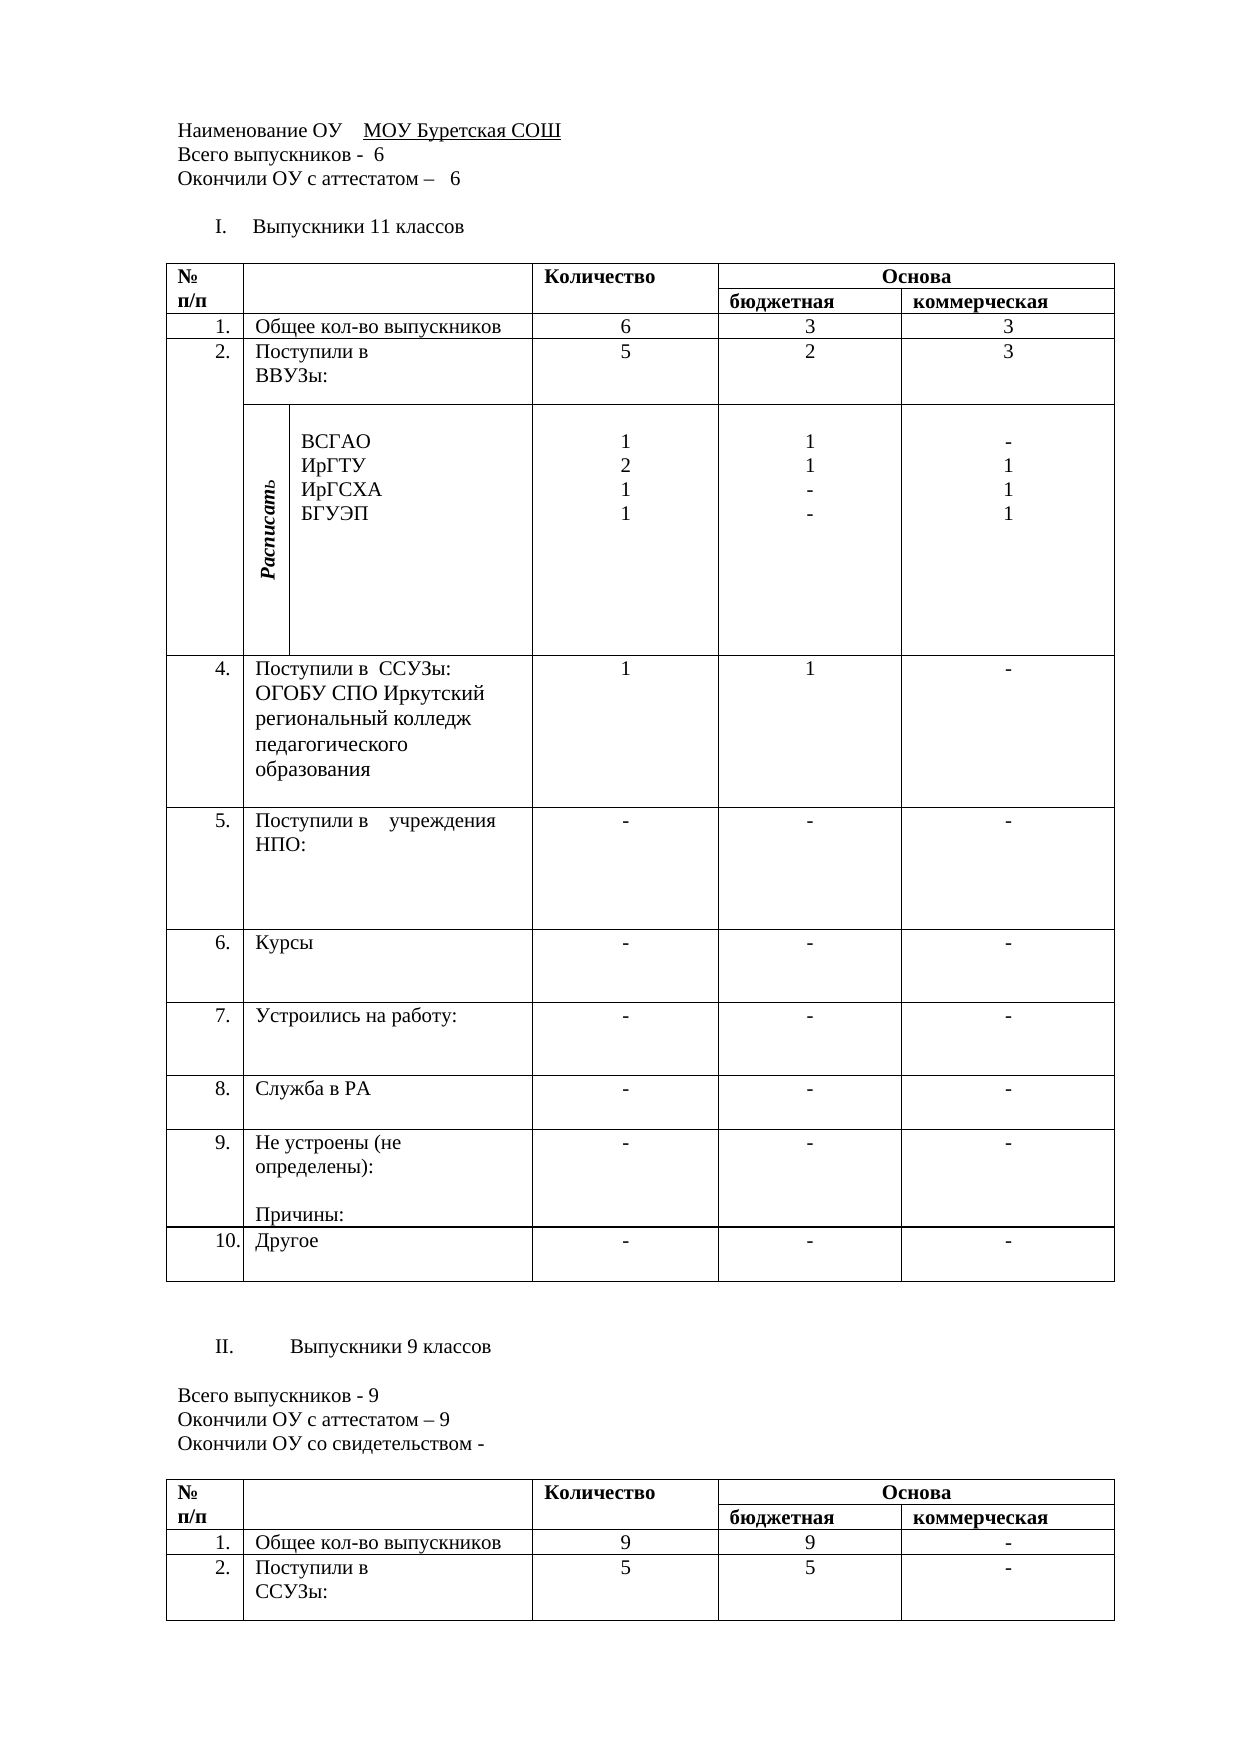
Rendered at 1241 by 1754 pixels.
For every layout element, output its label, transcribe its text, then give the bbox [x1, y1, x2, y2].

table_cell Расписать [244, 405, 289, 655]
table_cell - [533, 1076, 718, 1129]
table_cell [167, 1555, 243, 1620]
table_cell 1 [719, 656, 901, 807]
table_cell - [533, 930, 718, 1002]
table_cell Поступили в учреждения НПО: [244, 808, 532, 929]
table_cell - [902, 930, 1114, 1002]
table_cell Курсы [244, 930, 532, 1002]
table_cell - [902, 808, 1114, 929]
table_cell [167, 1228, 243, 1281]
table_cell коммерческая [902, 1505, 1114, 1529]
table_cell - [719, 1076, 901, 1129]
table_cell - [902, 1228, 1114, 1281]
table_cell 1 2 1 1 [533, 405, 718, 655]
table_cell 9 [719, 1530, 901, 1554]
list Выпускники 9 классов [215, 1334, 1152, 1358]
table_cell - [533, 1130, 718, 1226]
table_header [244, 264, 532, 313]
table_header Основа [719, 264, 1114, 288]
table_cell [167, 1130, 243, 1226]
table_cell Другое [244, 1228, 532, 1281]
text Окончили ОУ с аттестатом – 6 [177, 166, 1152, 190]
table_cell - [719, 1228, 901, 1281]
table_cell - [719, 1003, 901, 1075]
table_cell - [902, 1076, 1114, 1129]
table_cell Поступили в ССУЗы: ОГОБУ СПО Иркутский региональный колледж педагогического образования [244, 656, 532, 807]
table_cell 6 [533, 314, 718, 338]
table_cell - [902, 1555, 1114, 1620]
table_cell [167, 1530, 243, 1554]
table_cell бюджетная [719, 1505, 901, 1529]
table_header [244, 1480, 532, 1529]
table_cell [167, 808, 243, 929]
table_cell - [902, 1530, 1114, 1554]
table_cell 1 1 - - [719, 405, 901, 655]
table_cell [167, 314, 243, 338]
table_cell Устроились на работу: [244, 1003, 532, 1075]
table_cell - [719, 808, 901, 929]
table_cell 5 [533, 339, 718, 403]
table_cell [167, 930, 243, 1002]
table_cell [167, 339, 243, 655]
text Окончили ОУ со свидетельством - [177, 1431, 1152, 1455]
table_cell 2 [719, 339, 901, 403]
table_cell - [533, 808, 718, 929]
table_header Основа [719, 1480, 1114, 1504]
table_header № п/п [167, 264, 243, 313]
text Наименование ОУ МОУ Буретская СОШ [177, 118, 1152, 142]
table_cell Не устроены (не определены): Причины: [244, 1130, 532, 1226]
table_cell Общее кол-во выпускников [244, 1530, 532, 1554]
table_cell [167, 1003, 243, 1075]
table_cell [167, 656, 243, 807]
table_header Количество [533, 264, 718, 313]
table_cell - [533, 1003, 718, 1075]
table_cell 5 3 1 1 [719, 1555, 901, 1620]
table_cell 1 [533, 656, 718, 807]
table_cell - [719, 1130, 901, 1226]
table_cell - 1 1 1 [902, 405, 1114, 655]
table_cell - [719, 930, 901, 1002]
text Всего выпускников - 9 [177, 1382, 1152, 1407]
table_header № п/п [167, 1480, 243, 1529]
table_cell - [533, 1228, 718, 1281]
table_cell - [902, 1003, 1114, 1075]
text Всего выпускников - 6 [177, 142, 1152, 166]
table_cell 3 [719, 314, 901, 338]
table_cell [167, 1076, 243, 1129]
table_cell 3 [902, 339, 1114, 403]
table_cell - [902, 656, 1114, 807]
table_cell 9 [533, 1530, 718, 1554]
table_header Количество [533, 1480, 718, 1529]
table_cell коммерческая [902, 289, 1114, 313]
table_cell 3 [902, 314, 1114, 338]
table_cell Поступили в ССУЗы: [244, 1555, 532, 1620]
table_cell ВСГАО ИрГТУ ИрГСХА БГУЭП [290, 405, 532, 655]
table_cell Поступили в ВВУЗы: [244, 339, 532, 403]
table_cell Общее кол-во выпускников [244, 314, 532, 338]
table_cell - [902, 1130, 1114, 1226]
table_cell 5 3 1 1 [533, 1555, 718, 1620]
list Выпускники 11 классов [215, 214, 1152, 238]
text Окончили ОУ с аттестатом – 9 [177, 1407, 1152, 1431]
table_cell бюджетная [719, 289, 901, 313]
table_cell Служба в РА [244, 1076, 532, 1129]
